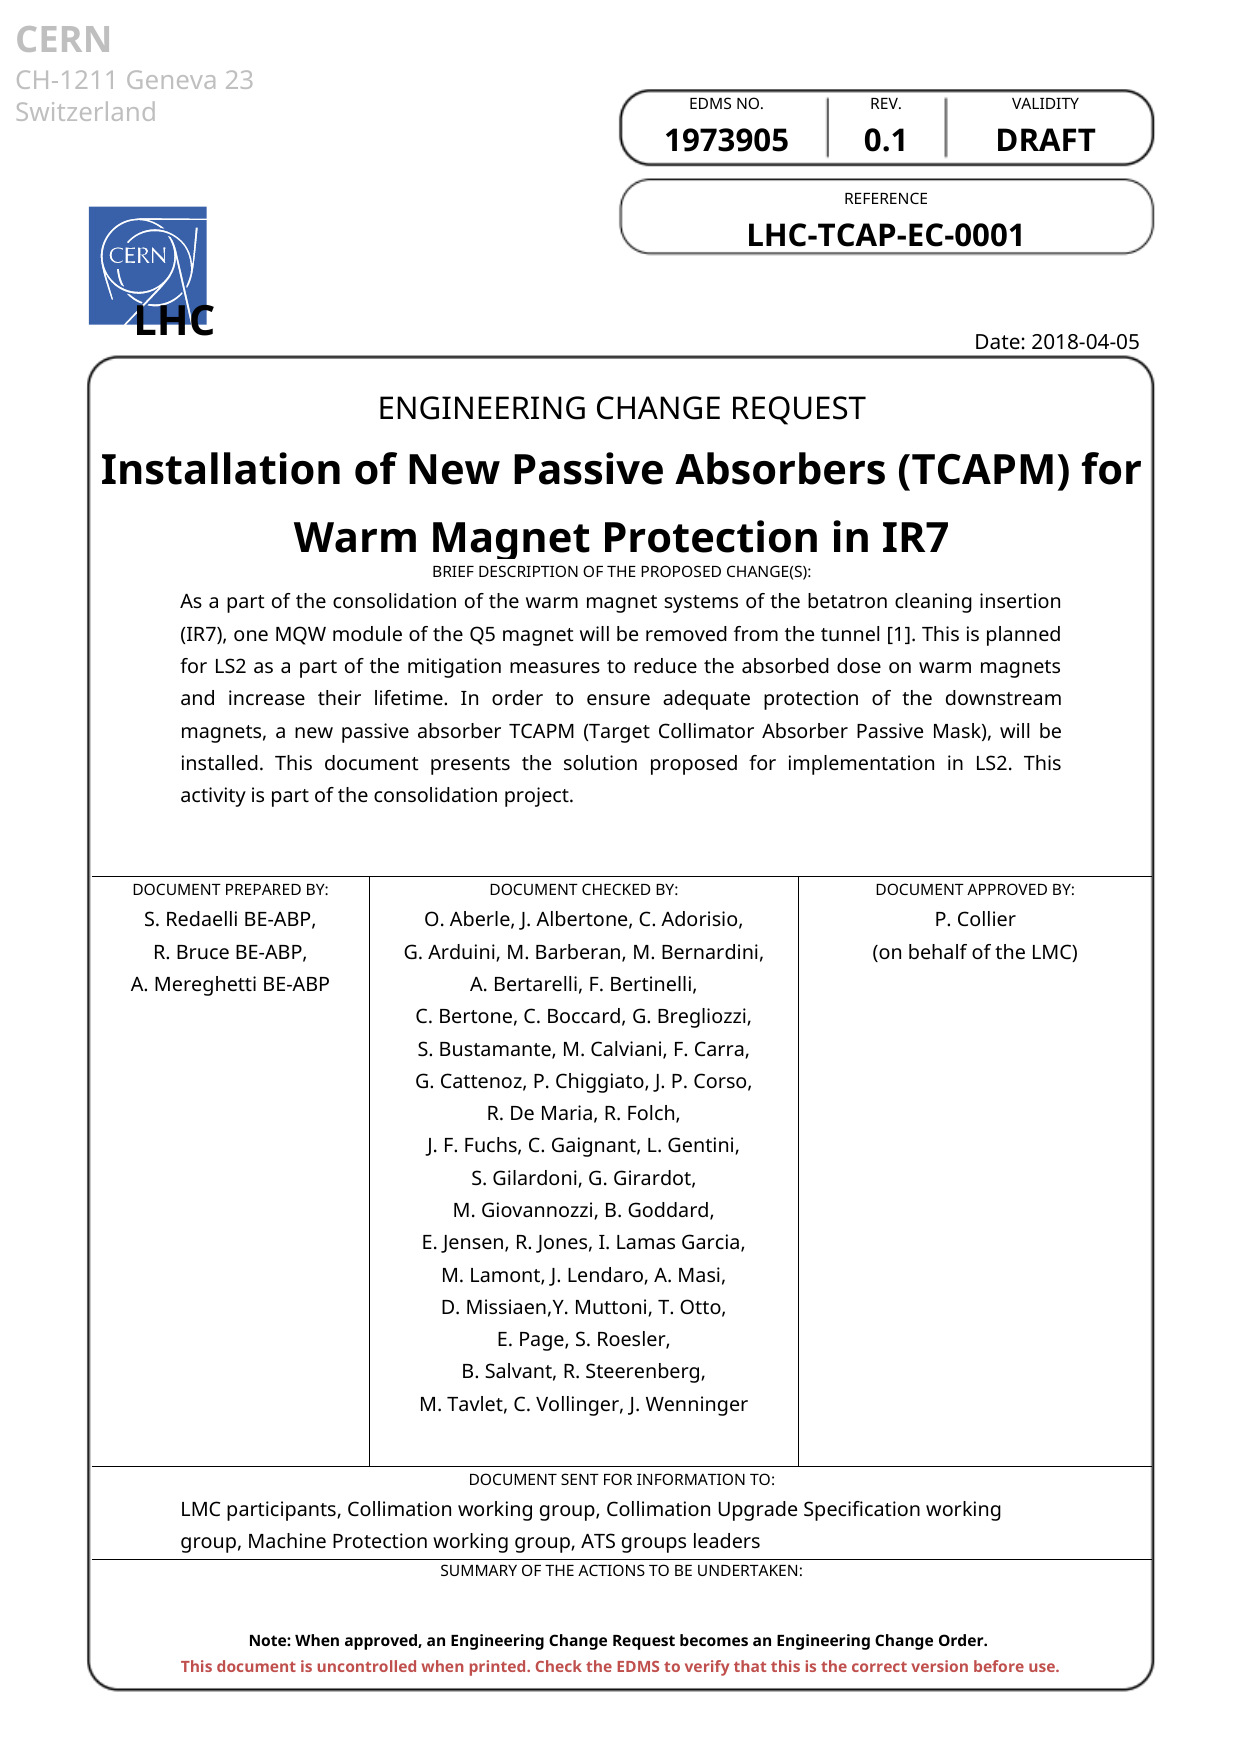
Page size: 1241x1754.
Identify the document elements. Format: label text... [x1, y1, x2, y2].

table_cell As a part of the consolidation of the warm magnet systems of the betatron cleaning insertion (IR7), one MQW module of the Q5 magnet will be remove from the tunnelThis is planned for LS2 as part of the mitigation measures to reduce absorbed dose on warm magnets and increase their lifetime. In order to ensure adequate protection of magnet, a new passive absorberTCAPM (Target Collimator Absorber Passive Mask). This document presents the solution proposed for implementation in LS2. This activity is part of the consolidation project. [92, 588, 1152, 876]
table_cell DOCUMENT PREPARED BY: [92, 877, 369, 906]
table_cell DOCUMENT SENT FOR INFORMATION TO: [92, 1467, 1152, 1495]
table_cell [370, 906, 798, 1466]
table_cell SRedaelli BE-ABP BE-ABP BE-ABP [92, 906, 369, 1466]
table_header ENGINEERING CHANGE REQUEST [92, 381, 1152, 440]
table_cell P. Collier (on behalf of the LMC) [799, 906, 1152, 1466]
table_cell SUMMARY OF THE ACTIONS TO BE UNDERTAKEN: [92, 1560, 1152, 1589]
table_cell BRIEF DESCRIPTION OF THE PROPOSED CHANGE(S): [92, 558, 1152, 588]
table_cell LMC participants, Collimation working group, Collimation Upgrade Specification working group, Machine Protection working group, [92, 1495, 1152, 1559]
table_cell DOCUMENT CHECKED BY: [370, 877, 798, 906]
table_cell DOCUMENT APPROVED BY: [799, 877, 1152, 906]
table_cell Installation of New Passive Absorbers (TCAPM) for Warm Magnet Protection in IR7 [92, 440, 1152, 558]
